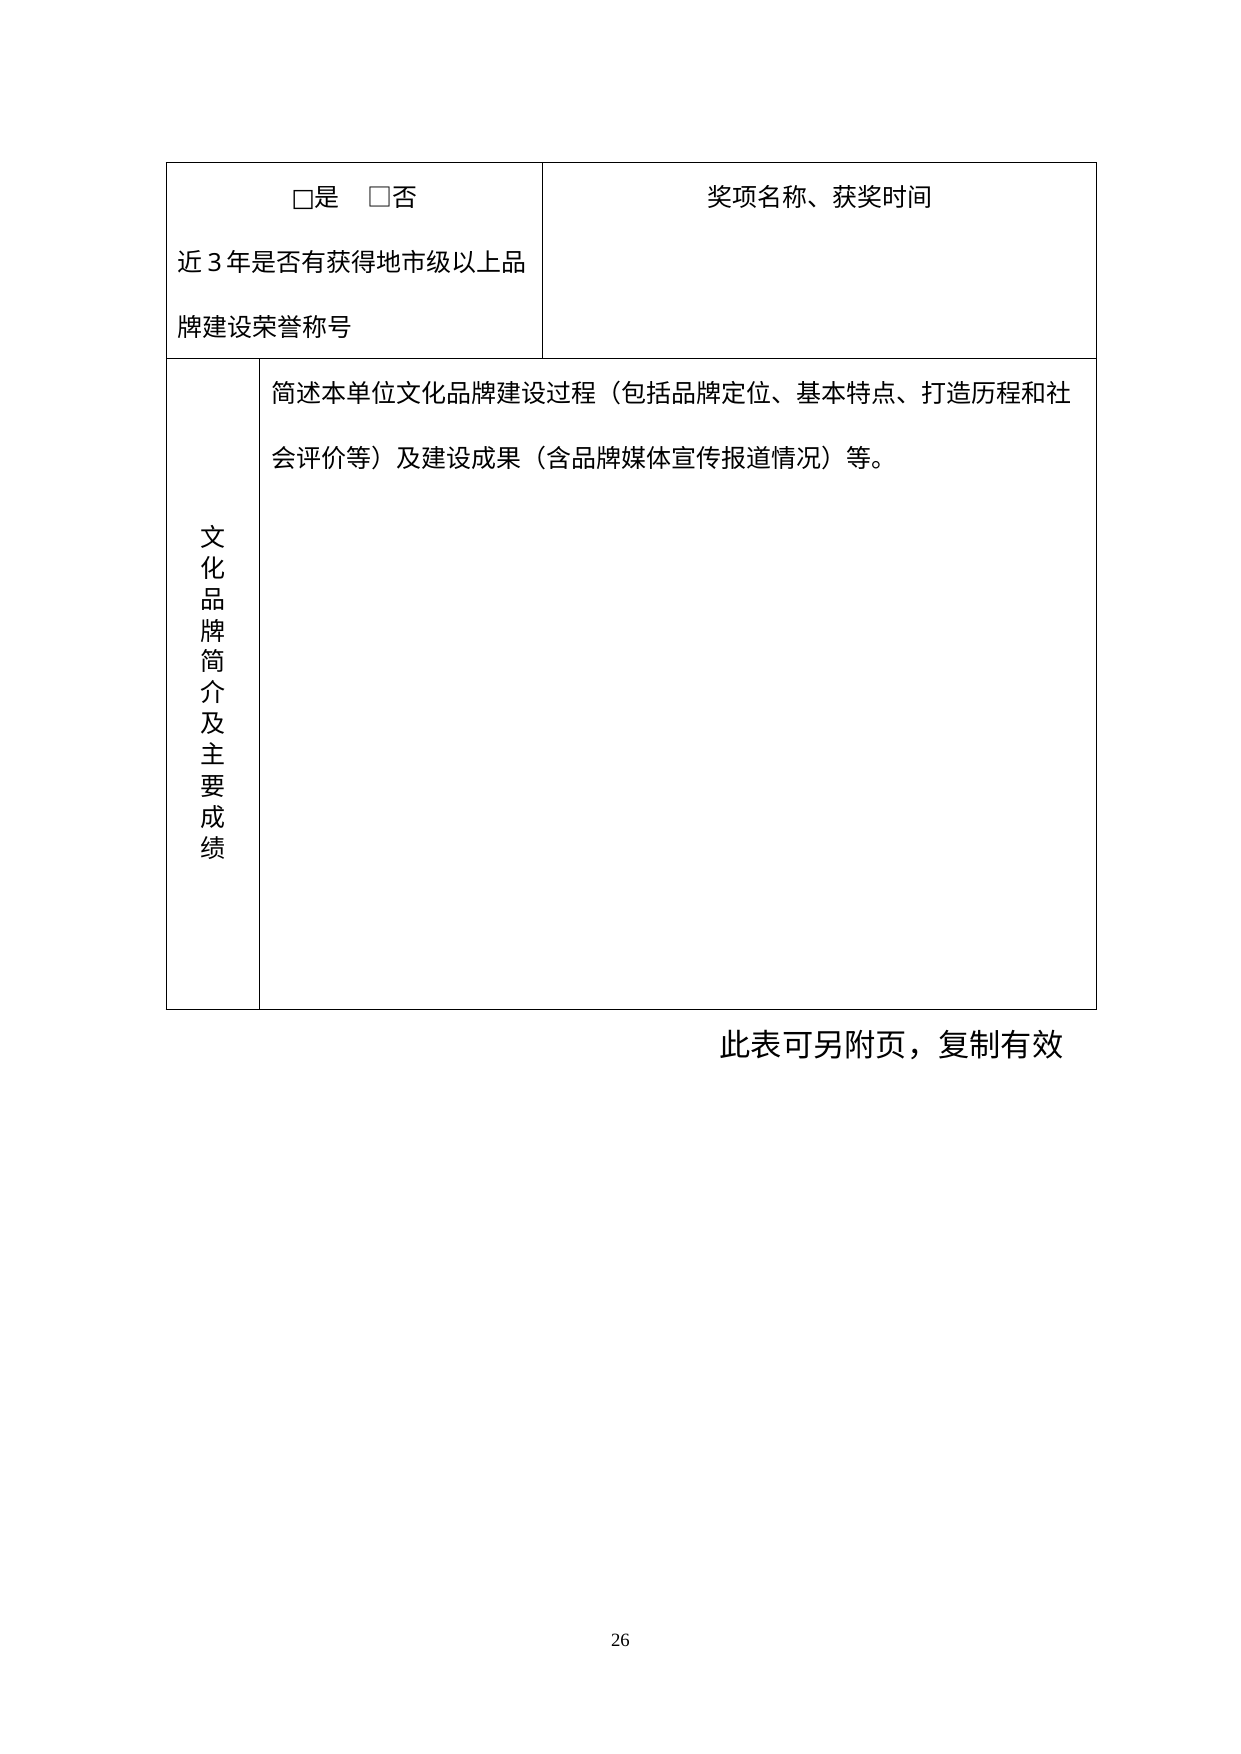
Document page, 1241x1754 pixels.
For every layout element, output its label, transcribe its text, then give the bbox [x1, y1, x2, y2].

text 此表可另附页，复制有效 [177, 1010, 1063, 1075]
table_cell □是 □否 近3年是否有获得地市级以上品牌建设荣誉称号 [167, 163, 542, 358]
table_cell 简述本单位文化品牌建设过程（包括品牌定位、基本特点、打造历程和社会评价等）及建设成果（含品牌媒体宣传报道情况）等。 [260, 359, 1096, 1009]
table_cell 文 化 品 牌 简 介 及 主 要 成 绩 [167, 359, 259, 1009]
table_cell 奖项名称、获奖时间 [543, 163, 1096, 358]
